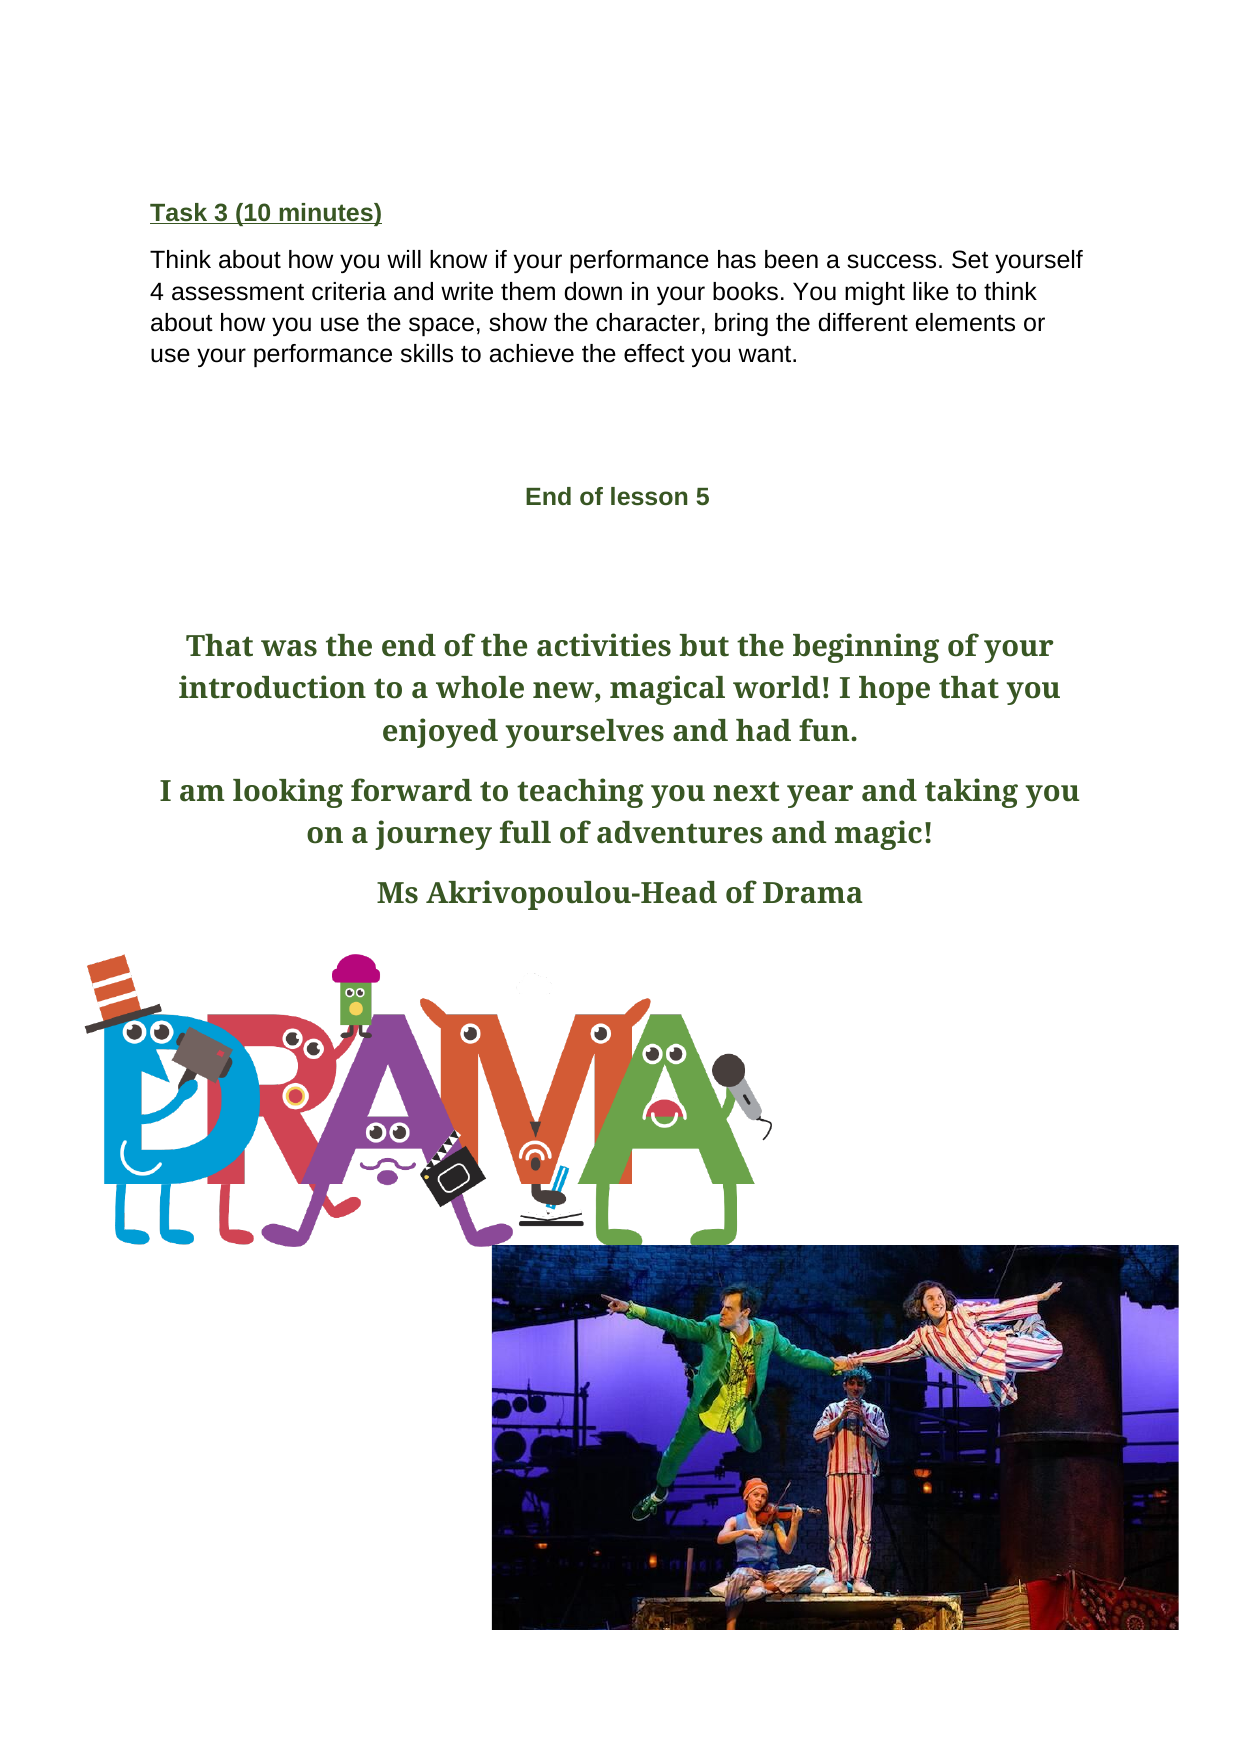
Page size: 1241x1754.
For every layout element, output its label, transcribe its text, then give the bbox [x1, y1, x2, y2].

text Think about how you will know if your performance has been a success. Set yourself 4 assessment criteria and write them down in your books. You might like to think about how you use the space, show the character, bring the different elements or use your performance skills to achieve the effect you want. [150, 245, 1090, 367]
text Ms Akrivopoulou-Head of Drama [150, 872, 1090, 912]
text That was the end of the activities but the beginning of your introduction to a whole new, magical world! I hope that you enjoyed yourselves and had fun. [150, 625, 1090, 750]
picture [84, 954, 1179, 1630]
text End of lesson 5 [150, 482, 1090, 510]
text Task 3 (10 minutes) [150, 198, 1090, 226]
text I am looking forward to teaching you next year and taking you on a journey full of adventures and magic! [150, 770, 1090, 852]
